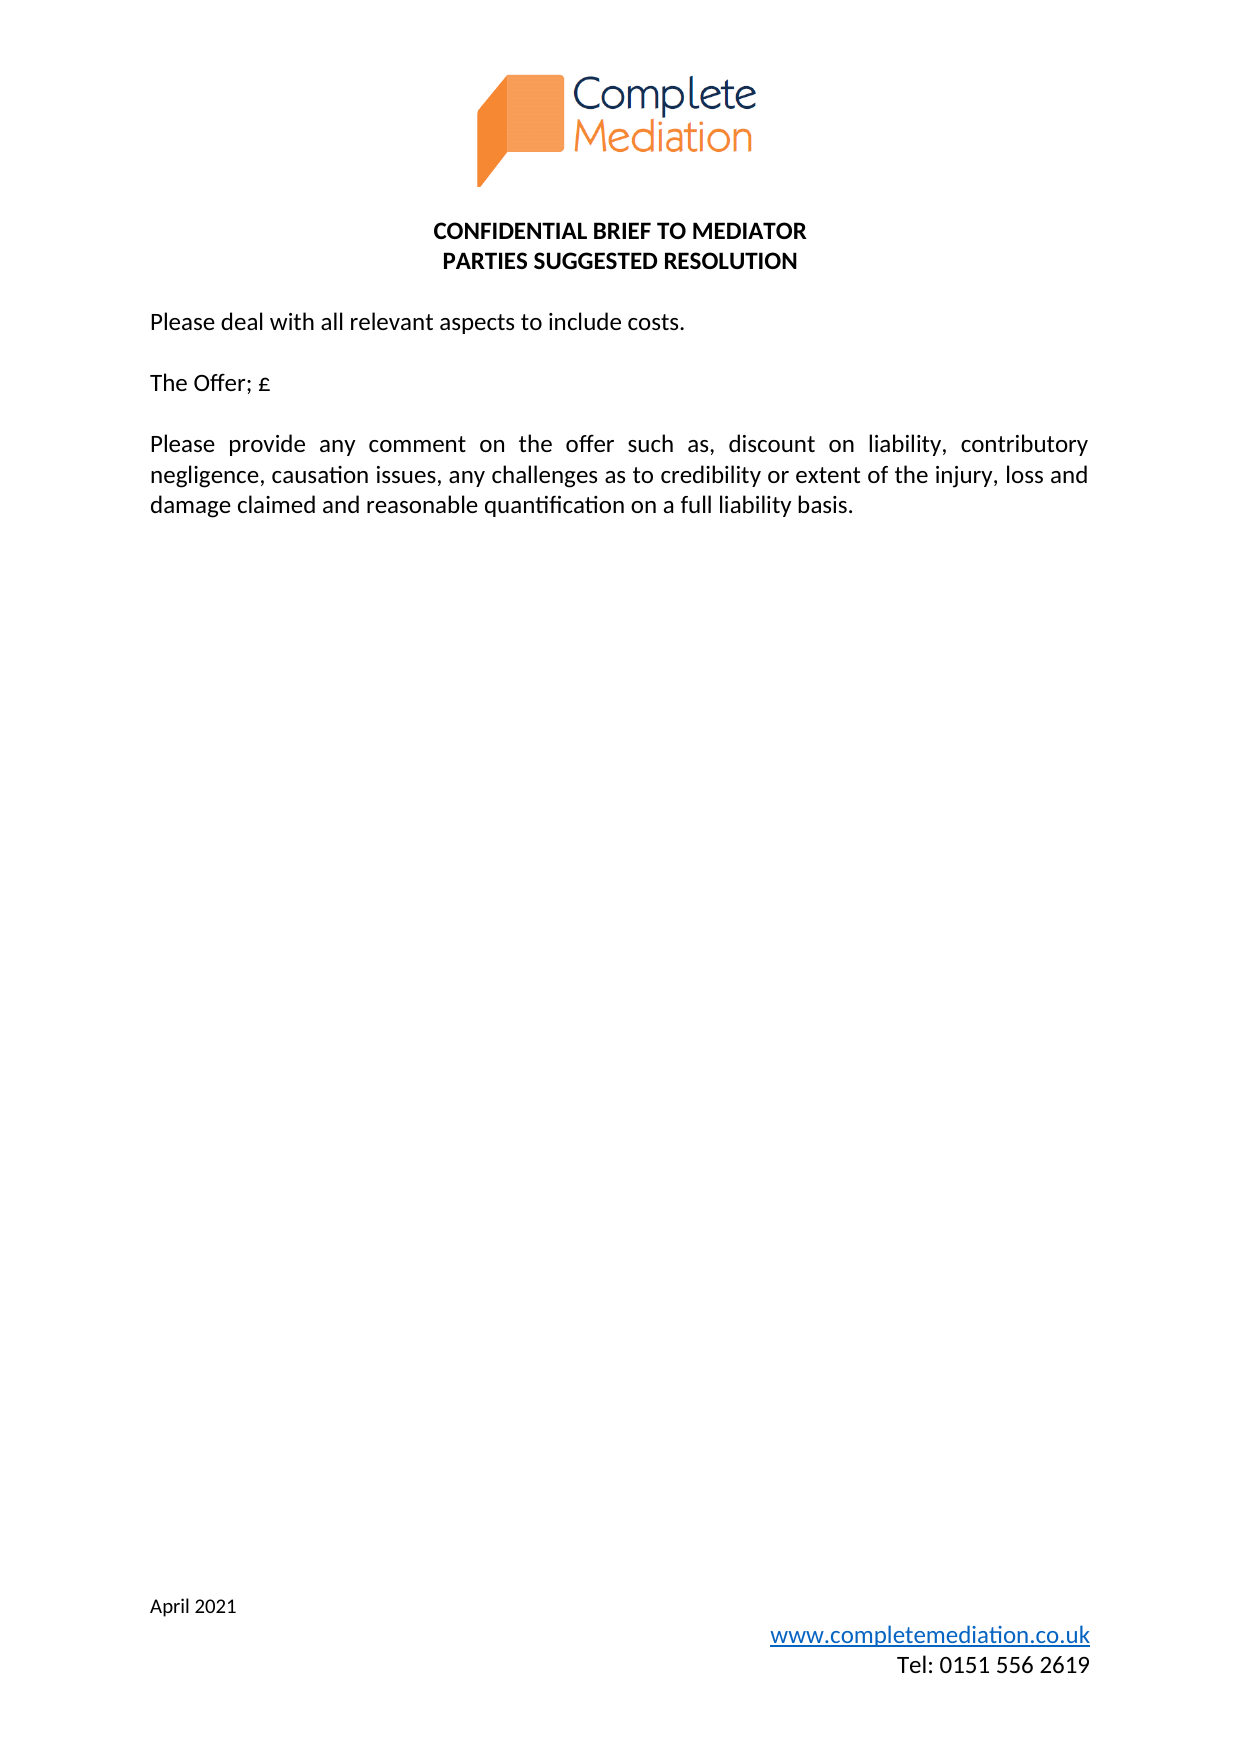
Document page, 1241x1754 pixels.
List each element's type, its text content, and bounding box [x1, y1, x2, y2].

text PARTIES SUGGESTED RESOLUTION [150, 246, 1090, 276]
text Please provide any comment on the offer such as, discount on liability, contributory negligence, causation issues, any challenges as to credibility or extent of the injury, loss and damage claimed and reasonable quantification on a full liability basis. [150, 429, 1090, 520]
text The Offer; £ [150, 368, 1090, 398]
text Please deal with all relevant aspects to include costs. [150, 307, 1090, 337]
text CONFIDENTIAL BRIEF TO MEDIATOR [150, 215, 1090, 246]
